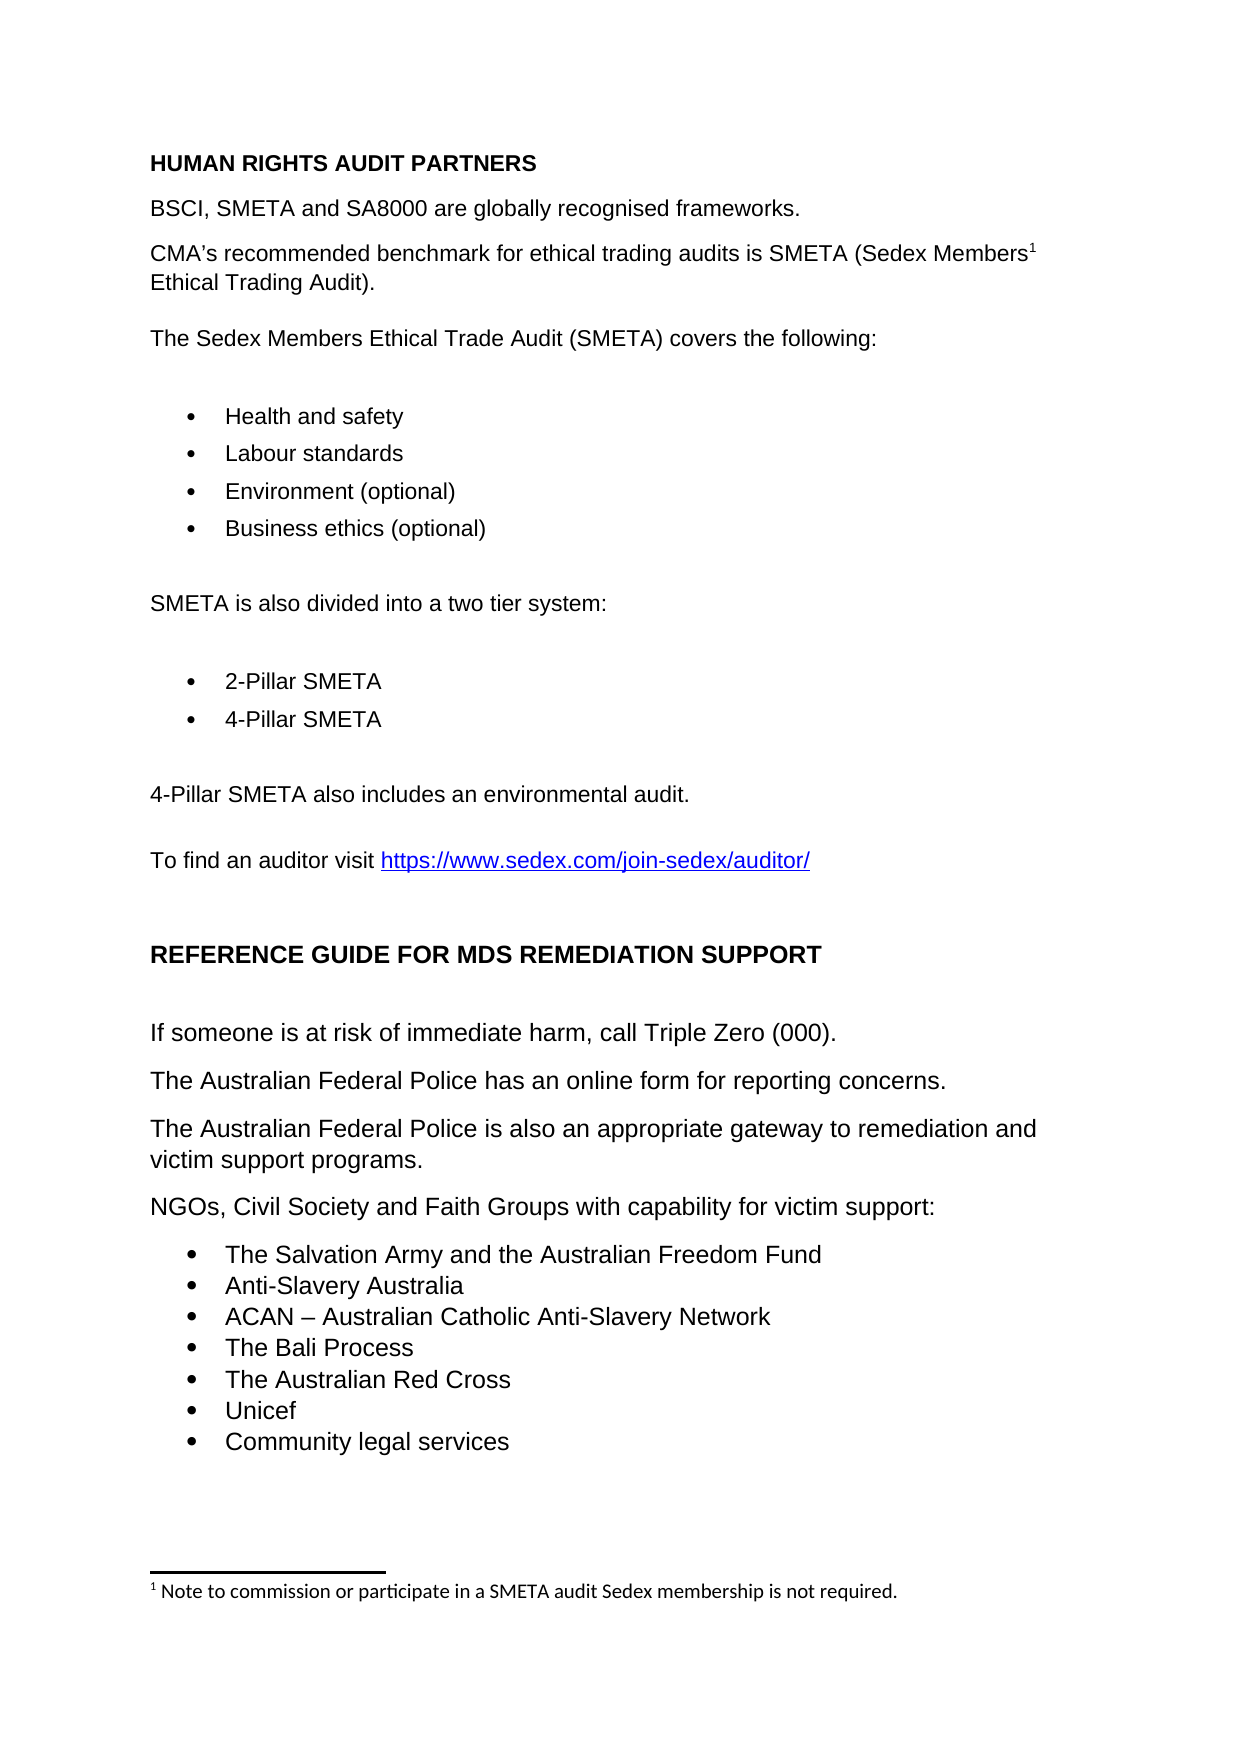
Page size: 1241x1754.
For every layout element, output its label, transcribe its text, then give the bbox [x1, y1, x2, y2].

text The Australian Federal Police is also an appropriate gateway to remediation and victim support programs. [150, 1113, 1090, 1173]
list Environment (optional) [187, 467, 1090, 504]
list 4-Pillar SMETA [187, 694, 1090, 732]
list Business ethics (optional) [187, 504, 1090, 542]
text If someone is at risk of immediate harm, call Triple Zero (000). [150, 1018, 1090, 1047]
list The Bali Process [187, 1333, 1090, 1362]
text The Sedex Members Ethical Trade Audit (SMETA) covers the following: [150, 314, 1090, 351]
list 2-Pillar SMETA [187, 657, 1090, 694]
list Unicef [187, 1396, 1090, 1424]
list Labour standards [187, 429, 1090, 467]
text REFERENCE GUIDE FOR MDS REMEDIATION SUPPORT [150, 940, 1090, 999]
list Community legal services [187, 1427, 1090, 1456]
list Anti-Slavery Australia [187, 1271, 1090, 1300]
list Health and safety [187, 392, 1090, 429]
text 4-Pillar SMETA also includes an environmental audit. [150, 769, 1090, 807]
list ACAN – Australian Catholic Anti-Slavery Network [187, 1302, 1090, 1331]
list The Australian Red Cross [187, 1364, 1090, 1393]
text SMETA is also divided into a two tier system: [150, 579, 1090, 617]
text NGOs, Civil Society and Faith Groups with capability for victim support: [150, 1192, 1090, 1221]
list The Salvation Army and the Australian Freedom Fund [187, 1240, 1090, 1269]
text The Australian Federal Police has an online form for reporting concerns. [150, 1066, 1090, 1094]
text CMA’s recommended benchmark for ethical trading audits is SMETA (Sedex Members Ethical Trading Audit). [150, 240, 1090, 295]
text To find an auditor visit https://www.sedex.com/join-sedex/auditor/ [150, 847, 1090, 874]
text HUMAN RIGHTS AUDIT PARTNERS [150, 150, 1090, 176]
text BSCI, SMETA and SA8000 are globally recognised frameworks. [150, 195, 1090, 221]
